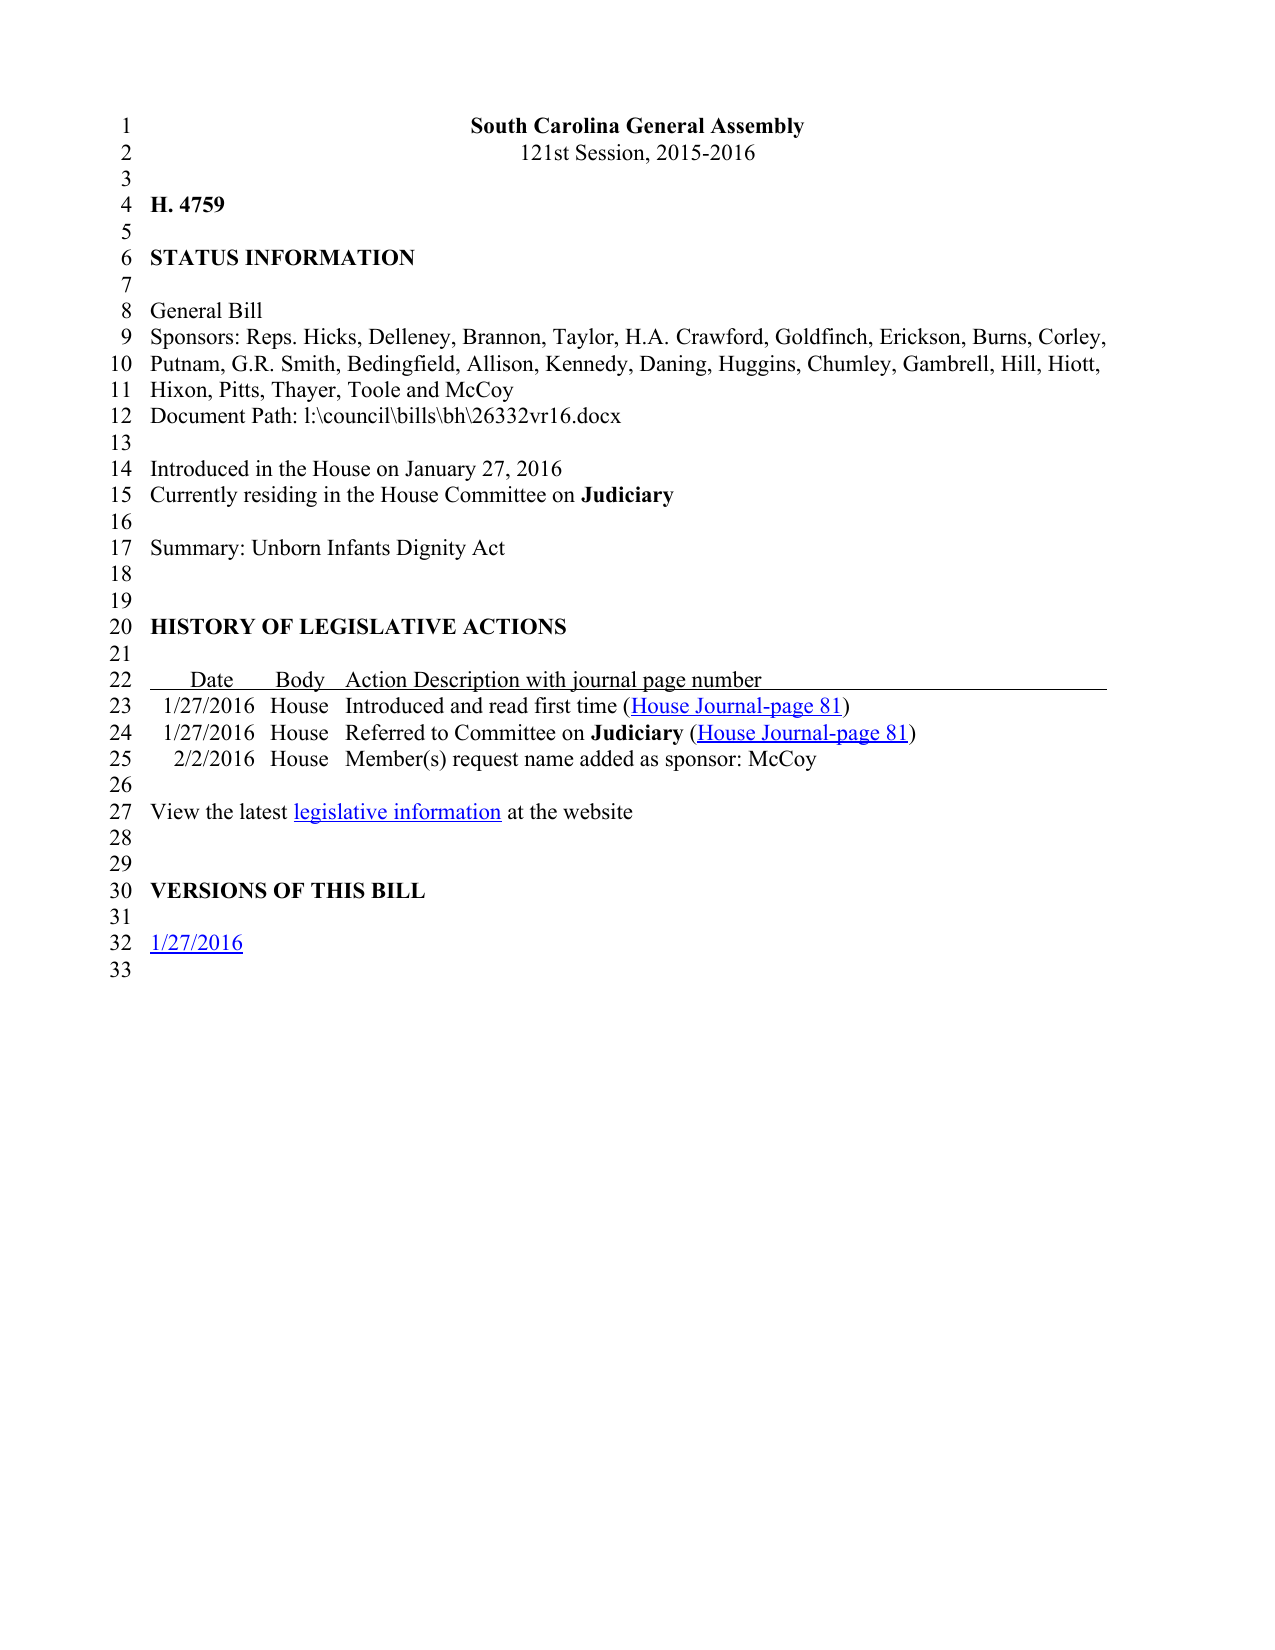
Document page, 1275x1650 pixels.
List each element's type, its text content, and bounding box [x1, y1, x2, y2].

text H. 4759 [150, 192, 1125, 218]
text 121st Session, 2015-2016 [150, 139, 1125, 165]
text Introduced in the House on January 27, 2016 [150, 455, 1125, 481]
text 1/27/2016 [150, 929, 1125, 956]
text South Carolina General Assembly [150, 112, 1125, 139]
text HISTORY OF LEGISLATIVE ACTIONS [150, 613, 1125, 639]
text 2/2/2016 House Member(s) request name added as sponsor: McCoy [150, 745, 1125, 771]
text Date Body Action Description with journal page number [150, 666, 1125, 692]
text STATUS INFORMATION [150, 244, 1125, 271]
text Summary: Unborn Infants Dignity Act [150, 534, 1125, 561]
text 1/27/2016 House Referred to Committee on Judiciary (House Journal-page 81) [150, 719, 1125, 745]
text 1/27/2016 House Introduced and read first time (House Journal-page 81) [150, 692, 1125, 719]
text General Bill [150, 297, 1125, 323]
text VERSIONS OF THIS BILL [150, 877, 1125, 903]
text Document Path: l:\council\bills\bh\26332vr16.docx [150, 402, 1125, 429]
text Sponsors: Reps. Hicks, Delleney, Brannon, Taylor, H.A. Crawford, Goldfinch, Erickson, Burns, Corley, Putnam, G.R. Smith, Bedingfield, Allison, Kennedy, Daning, Huggins, Chumley, Gambrell, Hill, Hiott, Hixon, Pitts, Thayer, Toole and McCoy [150, 323, 1125, 402]
text View the latest legislative information at the website [150, 798, 1125, 824]
text Currently residing in the House Committee on Judiciary [150, 481, 1125, 508]
